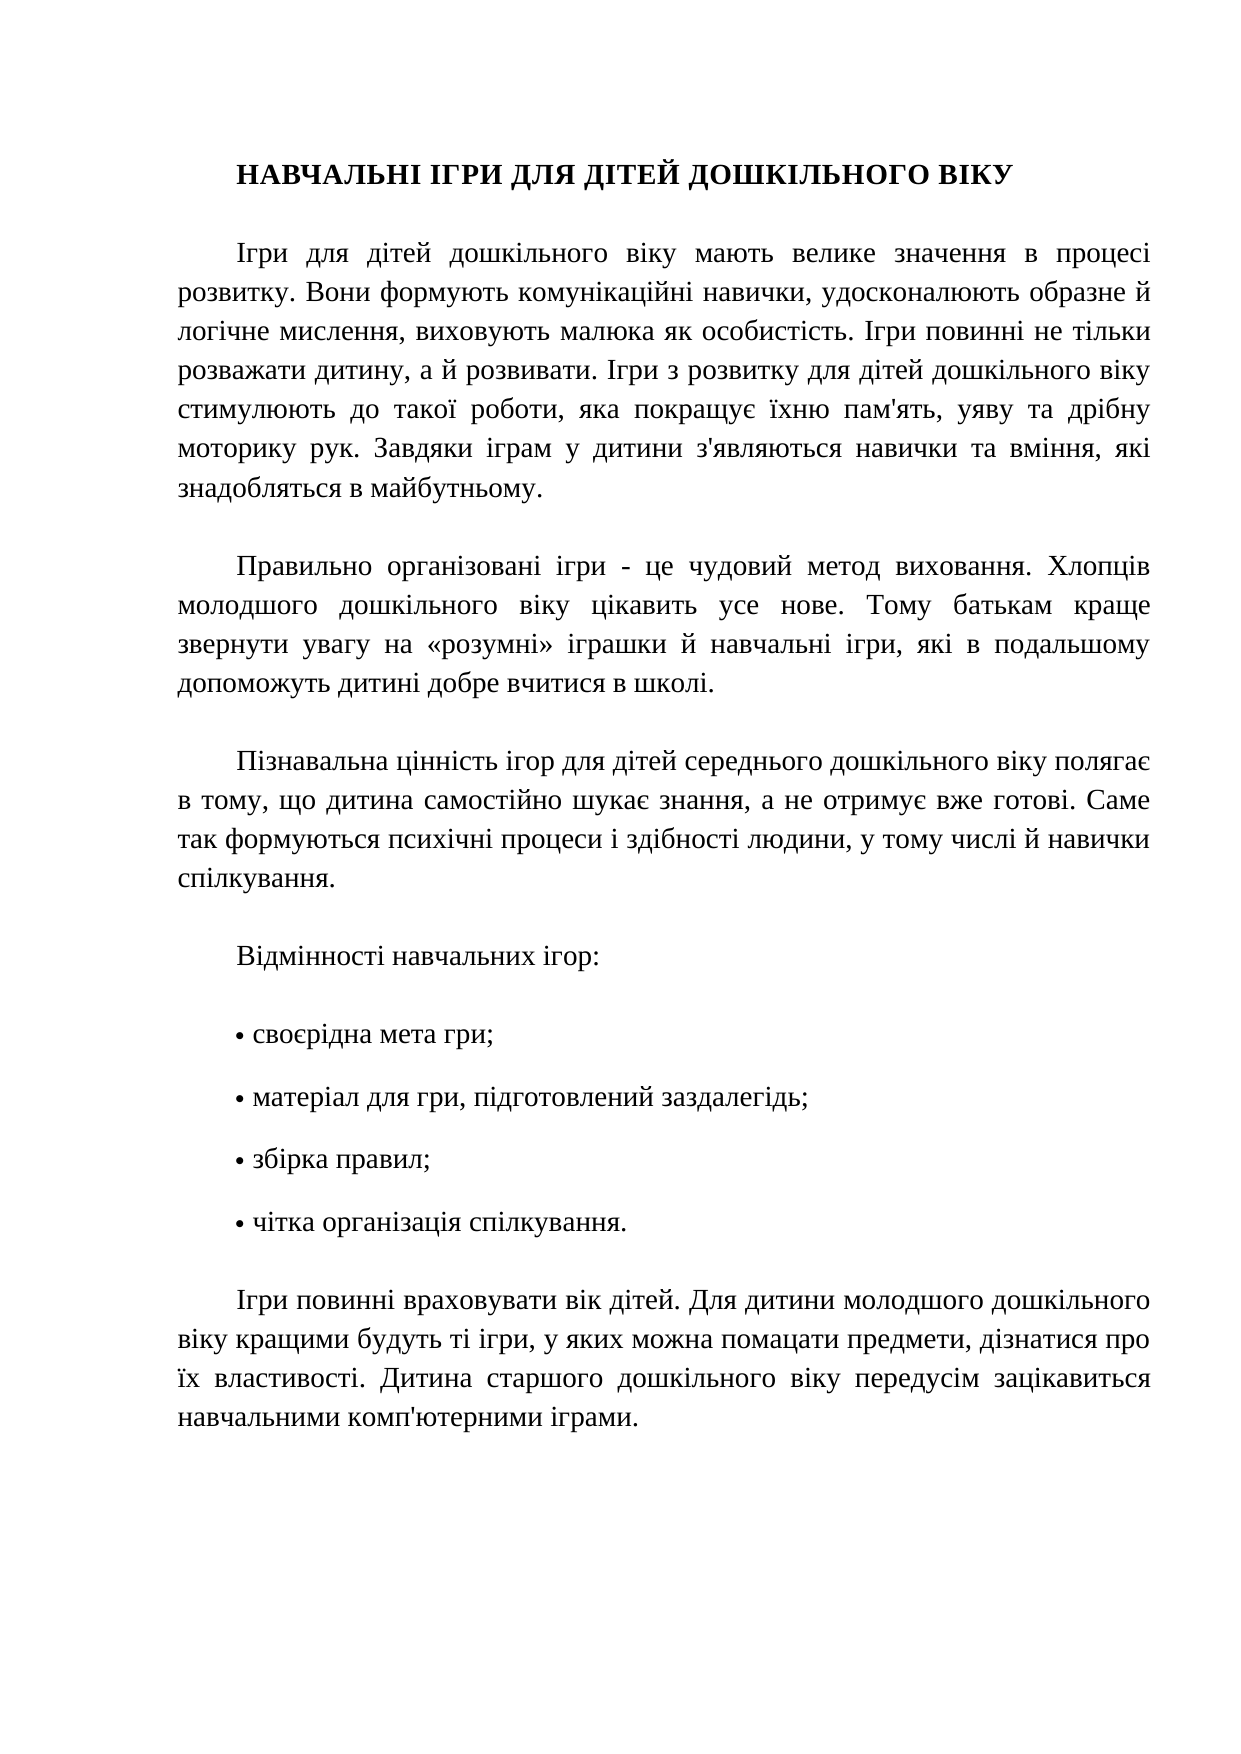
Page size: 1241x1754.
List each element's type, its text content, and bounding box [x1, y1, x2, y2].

text Ігри для дітей дошкільного віку мають велике значення в процесі розвитку. Вони формують комунікаційні навички, удосконалюють образне й логічне мислення, виховують малюка як особистість. Ігри повинні не тільки розважати дитину, а й розвивати. Ігри з розвитку для дітей дошкільного віку стимулюють до такої роботи, яка покращує їхню пам'ять, уяву та дрібну моторику рук. Завдяки іграм у дитини з'являються навички та вміння, які знадобляться в майбутньому. [177, 230, 1152, 503]
text Відмінності навчальних ігор: [177, 933, 1152, 972]
list збірка правил; [177, 1136, 1152, 1175]
list матеріал для гри, підготовлений заздалегідь; [177, 1073, 1152, 1113]
text Пізнавальна цінність ігор для дітей середнього дошкільного віку полягає в тому, що дитина самостійно шукає знання, а не отримує вже готові. Саме так формуються психічні процеси і здібності людини, у тому числі й навички спілкування. [177, 738, 1152, 894]
text Правильно організовані ігри - це чудовий метод виховання. Хлопців молодшого дошкільного віку цікавить усе нове. Тому батькам краще звернути увагу на «розумні» іграшки й навчальні ігри, які в подальшому допоможуть дитині добре вчитися в школі. [177, 542, 1152, 698]
list своєрідна мета гри; [177, 1011, 1152, 1050]
list чітка організація спілкування. [177, 1198, 1152, 1238]
text Ігри повинні враховувати вік дітей. Для дитини молодшого дошкільного віку кращими будуть ті ігри, у яких можна помацати предмети, дізнатися про їх властивості. Дитина старшого дошкільного віку передусім зацікавиться навчальними комп'ютерними іграми. [177, 1277, 1152, 1433]
text НАВЧАЛЬНІ ІГРИ ДЛЯ ДІТЕЙ ДОШКІЛЬНОГО ВІКУ [177, 157, 1152, 191]
